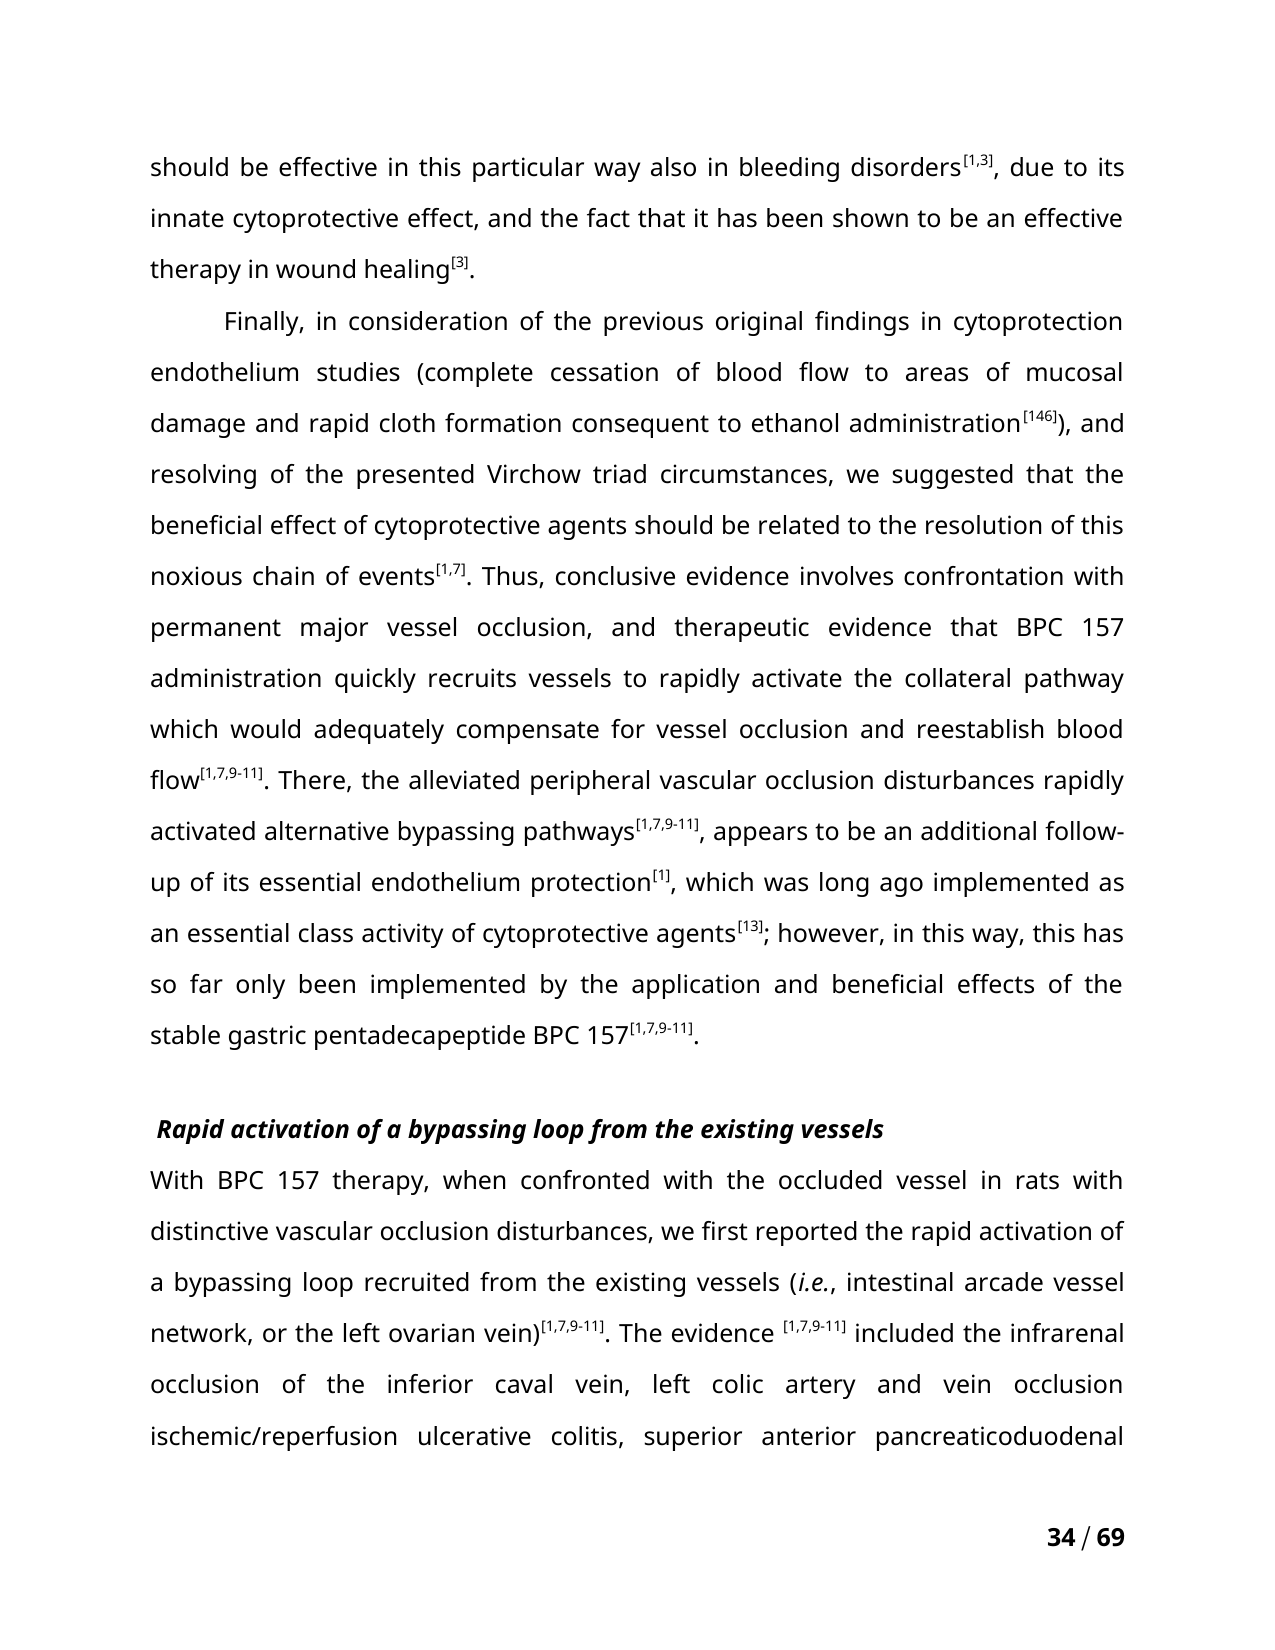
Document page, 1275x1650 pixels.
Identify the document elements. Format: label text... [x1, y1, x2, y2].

text Finally, in consideration of the previous original findings in cytoprotection endothelium studies (complete cessation of blood flow to areas of mucosal damage and rapid cloth formation consequent to ethanol administration[146]), and resolving of the presented Virchow triad circumstances, we suggested that the beneficial effect of cytoprotective agents should be related to the resolution of this noxious chain of events[1,7]. Thus, conclusive evidence involves confrontation with permanent major vessel occlusion, and therapeutic evidence that BPC 157 administration quickly recruits vessels to rapidly activate the collateral pathway which would adequately compensate for vessel occlusion and reestablish blood flow[1,7,9-11]. There, the alleviated peripheral vascular occlusion disturbances rapidly activated alternative bypassing pathways[1,7,9-11], appears to be an additional follow-up of its essential endothelium protection[1], which was long ago implemented as an essential class activity of cytoprotective agents[13]; however, in this way, this has so far only been implemented by the application and beneficial effects of the stable gastric pentadecapeptide BPC 157[1,7,9-11]. [150, 303, 1125, 1052]
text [150, 1163, 1125, 1452]
text Rapid activation of a bypassing loop from the existing vessels [150, 1112, 1125, 1146]
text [150, 150, 1125, 286]
